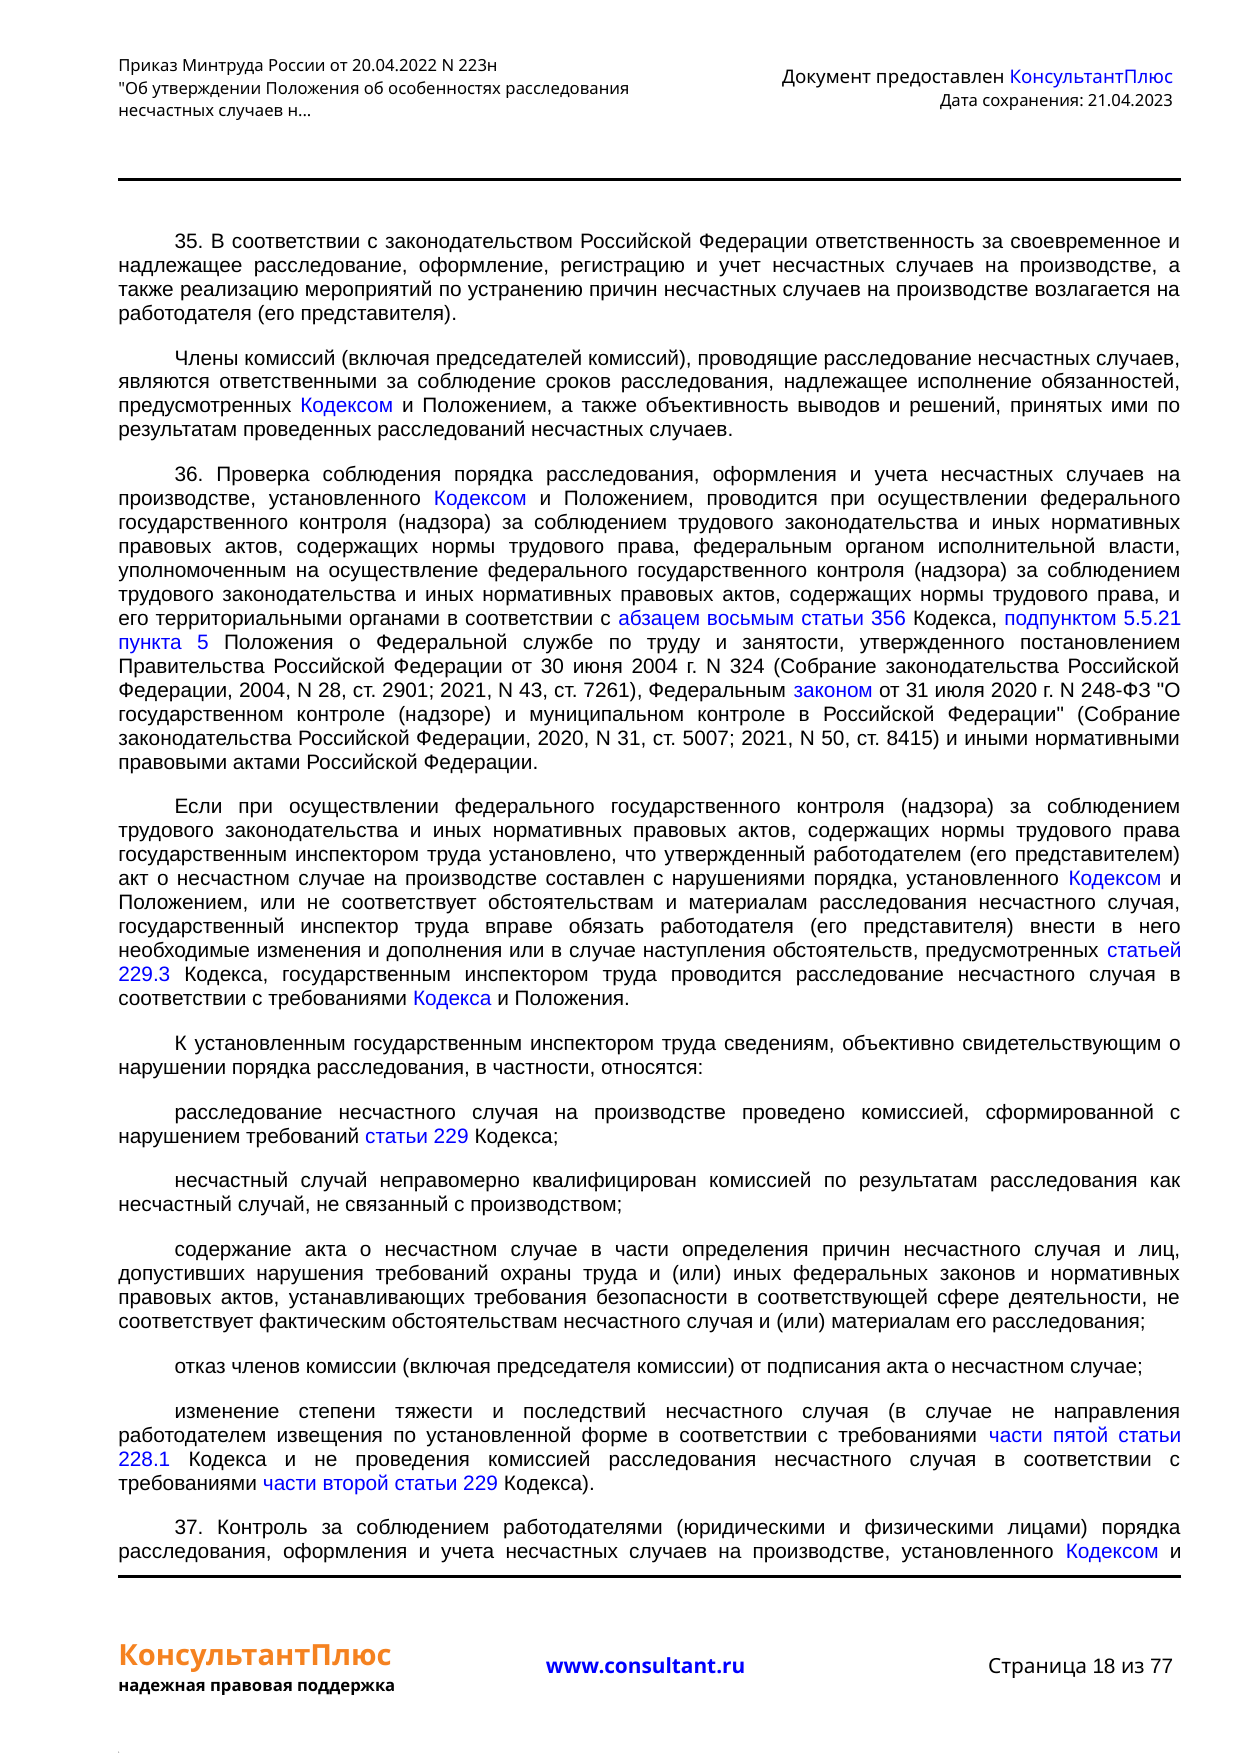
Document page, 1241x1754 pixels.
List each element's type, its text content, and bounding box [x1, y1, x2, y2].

text отказ членов комиссии (включая председателя комиссии) от подписания акта о несчастном случае; [118, 1354, 1181, 1378]
text расследование несчастного случая на производстве проведено комиссией, сформированной с нарушением требований статьи 229 Кодекса; [118, 1099, 1181, 1147]
text 36. Проверка соблюдения порядка расследования, оформления и учета несчастных случаев на производстве, установленного Кодексом и Положением, проводится при осуществлении федерального государственного контроля (надзора) за соблюдением трудового законодательства и иных нормативных правовых актов, содержащих нормы трудового права, федеральным органом исполнительной власти, уполномоченным на осуществление федерального государственного контроля (надзора) за соблюдением трудового законодательства и иных нормативных правовых актов, содержащих нормы трудового права, и его территориальными органами в соответствии с абзацем восьмым статьи 356 Кодекса, подпунктом 5.5.21 пункта 5 Положения о Федеральной службе по труду и занятости, утвержденного постановлением Правительства Российской Федерации от 30 июня 2004 г. N 324 (Собрание законодательства Российской Федерации, 2004, N 28, ст. 2901; 2021, N 43, ст. 7261), Федеральным законом от 31 июля 2020 г. N 248-ФЗ "О государственном контроле (надзоре) и муниципальном контроле в Российской Федерации" (Собрание законодательства Российской Федерации, 2020, N 31, ст. 5007; 2021, N 50, ст. 8415) и иными нормативными правовыми актами Российской Федерации. [118, 462, 1181, 773]
text несчастный случай неправомерно квалифицирован комиссией по результатам расследования как несчастный случай, не связанный с производством; [118, 1168, 1181, 1216]
text Члены комиссий (включая председателей комиссий), проводящие расследование несчастных случаев, являются ответственными за соблюдение сроков расследования, надлежащее исполнение обязанностей, предусмотренных Кодексом и Положением, а также объективность выводов и решений, принятых ими по результатам проведенных расследований несчастных случаев. [118, 345, 1181, 441]
text К установленным государственным инспектором труда сведениям, объективно свидетельствующим о нарушении порядка расследования, в частности, относятся: [118, 1031, 1181, 1079]
text содержание акта о несчастном случае в части определения причин несчастного случая и лиц, допустивших нарушения требований охраны труда и (или) иных федеральных законов и нормативных правовых актов, устанавливающих требования безопасности в соответствующей сфере деятельности, не соответствует фактическим обстоятельствам несчастного случая и (или) материалам его расследования; [118, 1237, 1181, 1333]
text 35. В соответствии с законодательством Российской Федерации ответственность за своевременное и надлежащее расследование, оформление, регистрацию и учет несчастных случаев на производстве, а также реализацию мероприятий по устранению причин несчастных случаев на производстве возлагается на работодателя (его представителя). [118, 229, 1181, 324]
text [118, 1515, 1181, 1563]
text Если при осуществлении федерального государственного контроля (надзора) за соблюдением трудового законодательства и иных нормативных правовых актов, содержащих нормы трудового права государственным инспектором труда установлено, что утвержденный работодателем (его представителем) акт о несчастном случае на производстве составлен с нарушениями порядка, установленного Кодексом и Положением, или не соответствует обстоятельствам и материалам расследования несчастного случая, государственный инспектор труда вправе обязать работодателя (его представителя) внести в него необходимые изменения и дополнения или в случае наступления обстоятельств, предусмотренных статьей 229.3 Кодекса, государственным инспектором труда проводится расследование несчастного случая в соответствии с требованиями Кодекса и Положения. [118, 794, 1181, 1010]
text изменение степени тяжести и последствий несчастного случая (в случае не направления работодателем извещения по установленной форме в соответствии с требованиями части пятой статьи 228.1 Кодекса и не проведения комиссией расследования несчастного случая в соответствии с требованиями части второй статьи 229 Кодекса). [118, 1398, 1181, 1494]
